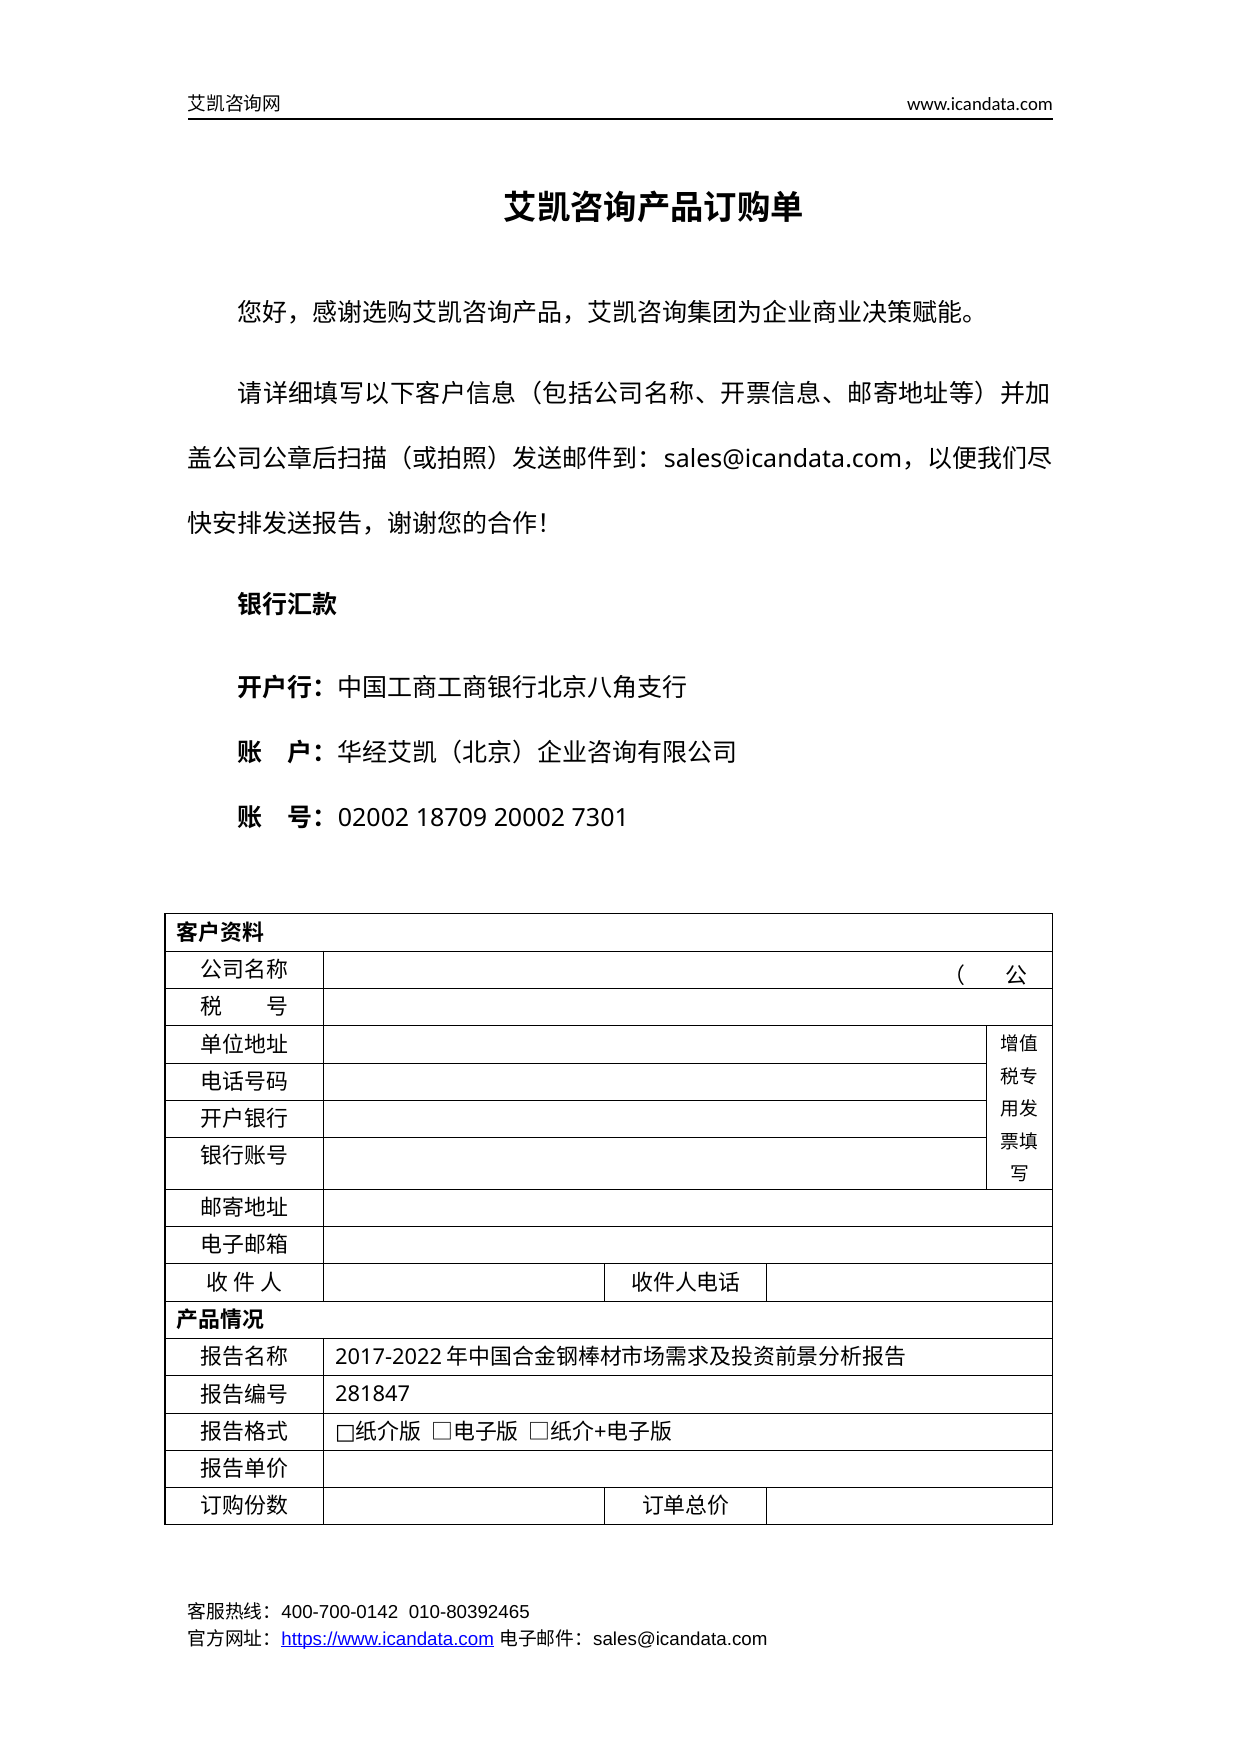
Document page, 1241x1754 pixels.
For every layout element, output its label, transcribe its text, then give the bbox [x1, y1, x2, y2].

table_cell [324, 1488, 604, 1524]
table_cell □纸介版 □电子版 □纸介+电子版 [324, 1414, 1052, 1450]
table_cell 281847 [324, 1376, 1052, 1412]
table_cell [324, 952, 1052, 988]
table_cell 公司名称 [166, 952, 323, 988]
text 开户行：中国工商工商银行北京八角支行 [187, 653, 1053, 718]
table_cell 增值税专用发票填写 [987, 1026, 1052, 1189]
table_cell [324, 1451, 1052, 1487]
table_cell [324, 989, 1052, 1025]
text 艾凯咨询产品订购单 [187, 172, 1053, 237]
table_cell [324, 1227, 1052, 1263]
table_cell 电子邮箱 [166, 1227, 323, 1263]
table_cell 订单总价 [605, 1488, 766, 1524]
table_cell 收 件 人 [166, 1264, 323, 1301]
table_cell 邮寄地址 [166, 1190, 323, 1226]
table_cell 报告编号 [166, 1376, 323, 1412]
table_cell 报告格式 [166, 1414, 323, 1450]
table_cell [324, 1190, 1052, 1226]
table_cell 报告单价 [166, 1451, 323, 1487]
text 账 号：02002 18709 20002 7301 [187, 783, 1053, 848]
table_cell 报告名称 [166, 1339, 323, 1375]
table_cell [767, 1264, 1052, 1301]
table_cell [324, 1064, 986, 1100]
table_cell 收件人电话 [605, 1264, 766, 1301]
table_cell 电话号码 [166, 1064, 323, 1100]
table_cell 银行账号 [166, 1138, 323, 1189]
table_cell [324, 1264, 604, 1301]
table_cell [767, 1488, 1052, 1524]
text 请详细填写以下客户信息（包括公司名称、开票信息、邮寄地址等）并加盖公司公章后扫描（或拍照）发送邮件到：sales@icandata.com，以便我们尽快安排发送报告，谢谢您的合作！ [187, 359, 1053, 554]
table_cell 开户银行 [166, 1101, 323, 1137]
table_cell [324, 1138, 986, 1189]
table_cell 订购份数 [166, 1488, 323, 1524]
table_cell 单位地址 [166, 1026, 323, 1062]
table_cell [324, 1101, 986, 1137]
table_cell 产品情况 [166, 1302, 1052, 1338]
table_header 客户资料 [166, 914, 1052, 951]
text 银行汇款 [187, 570, 1053, 635]
table_cell [324, 1026, 986, 1062]
text 您好，感谢选购艾凯咨询产品，艾凯咨询集团为企业商业决策赋能。 [187, 278, 1053, 343]
table_cell 2017-2022年中国合金钢棒材市场需求及投资前景分析报告 [324, 1339, 1052, 1375]
text 账 户：华经艾凯（北京）企业咨询有限公司 [187, 718, 1053, 783]
table_cell 税 号 [166, 989, 323, 1025]
